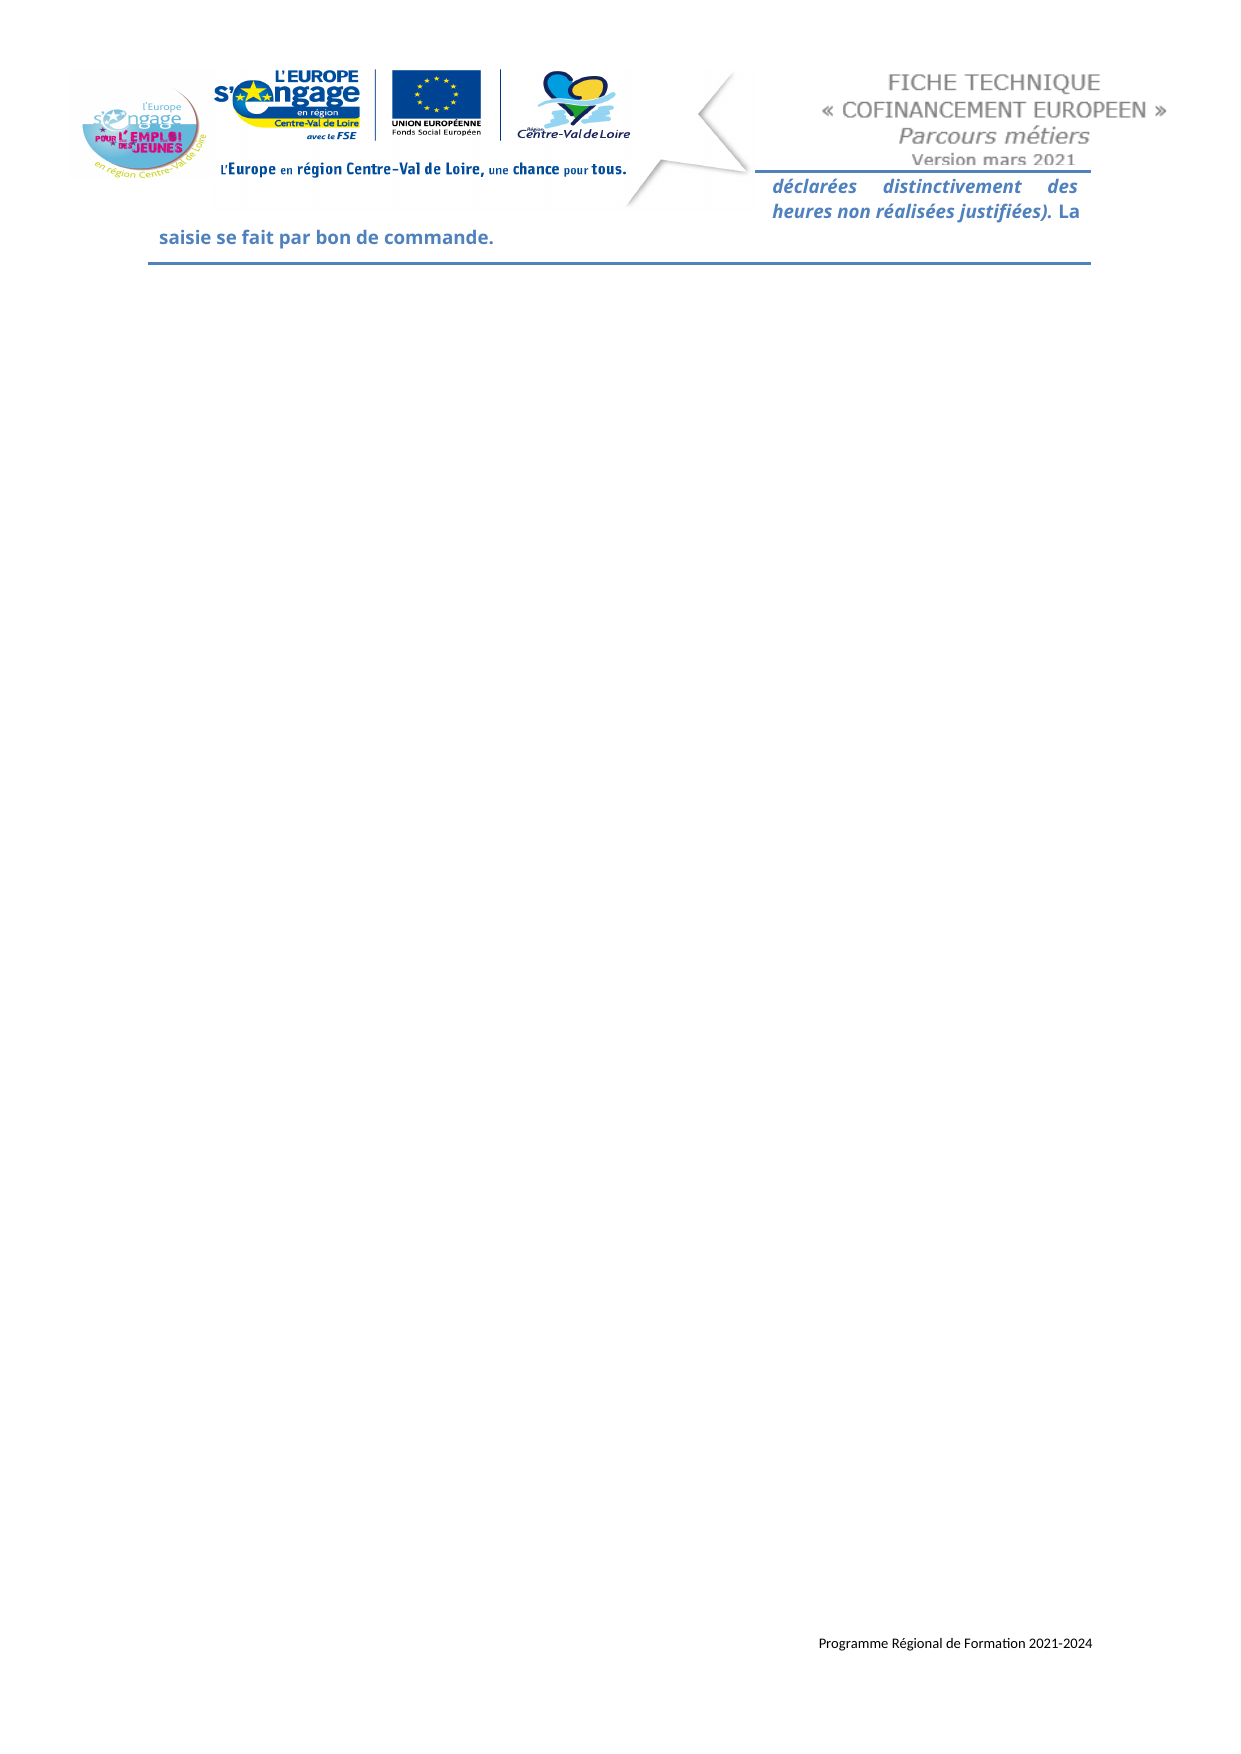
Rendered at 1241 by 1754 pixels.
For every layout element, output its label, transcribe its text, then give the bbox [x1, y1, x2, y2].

picture [800, 68, 1171, 165]
picture [68, 68, 755, 210]
